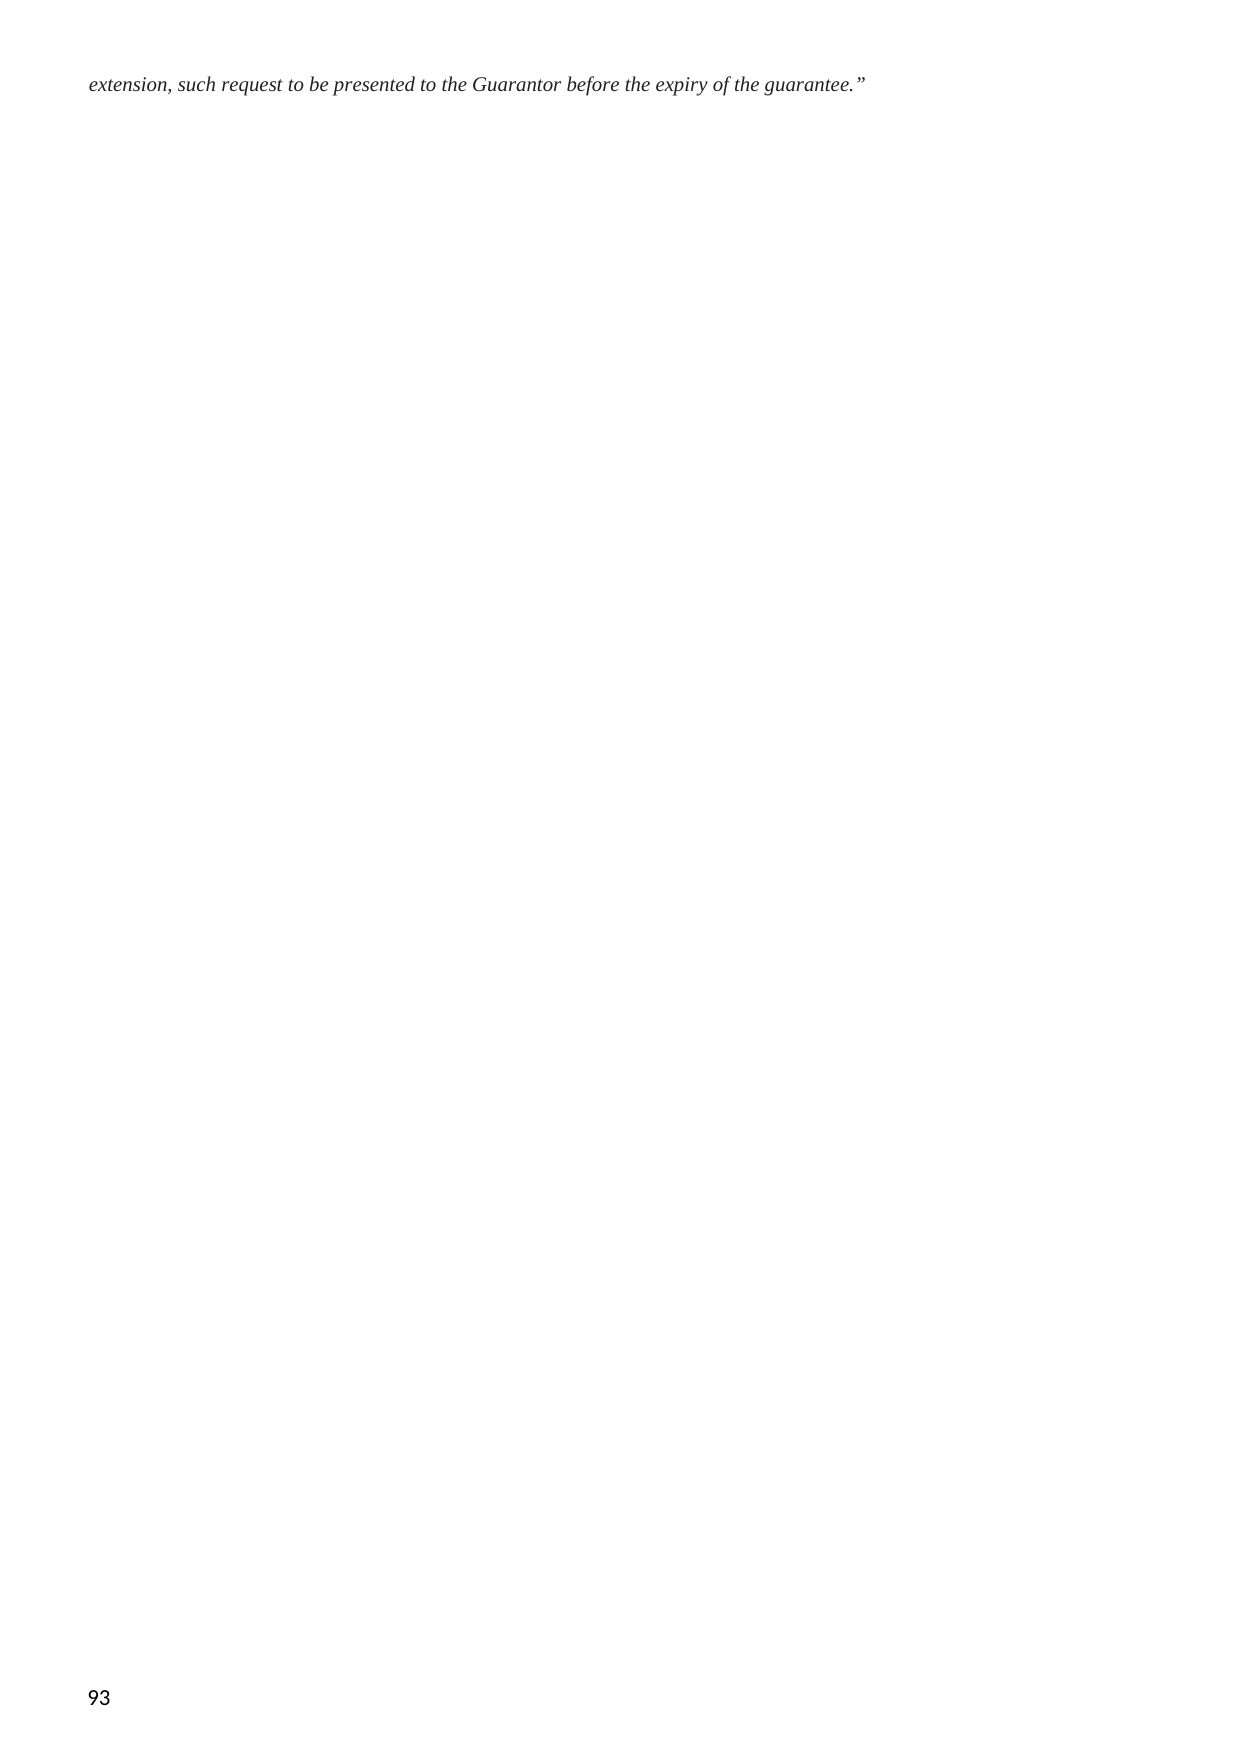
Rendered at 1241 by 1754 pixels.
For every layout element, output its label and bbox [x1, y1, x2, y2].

text [89, 73, 1152, 96]
